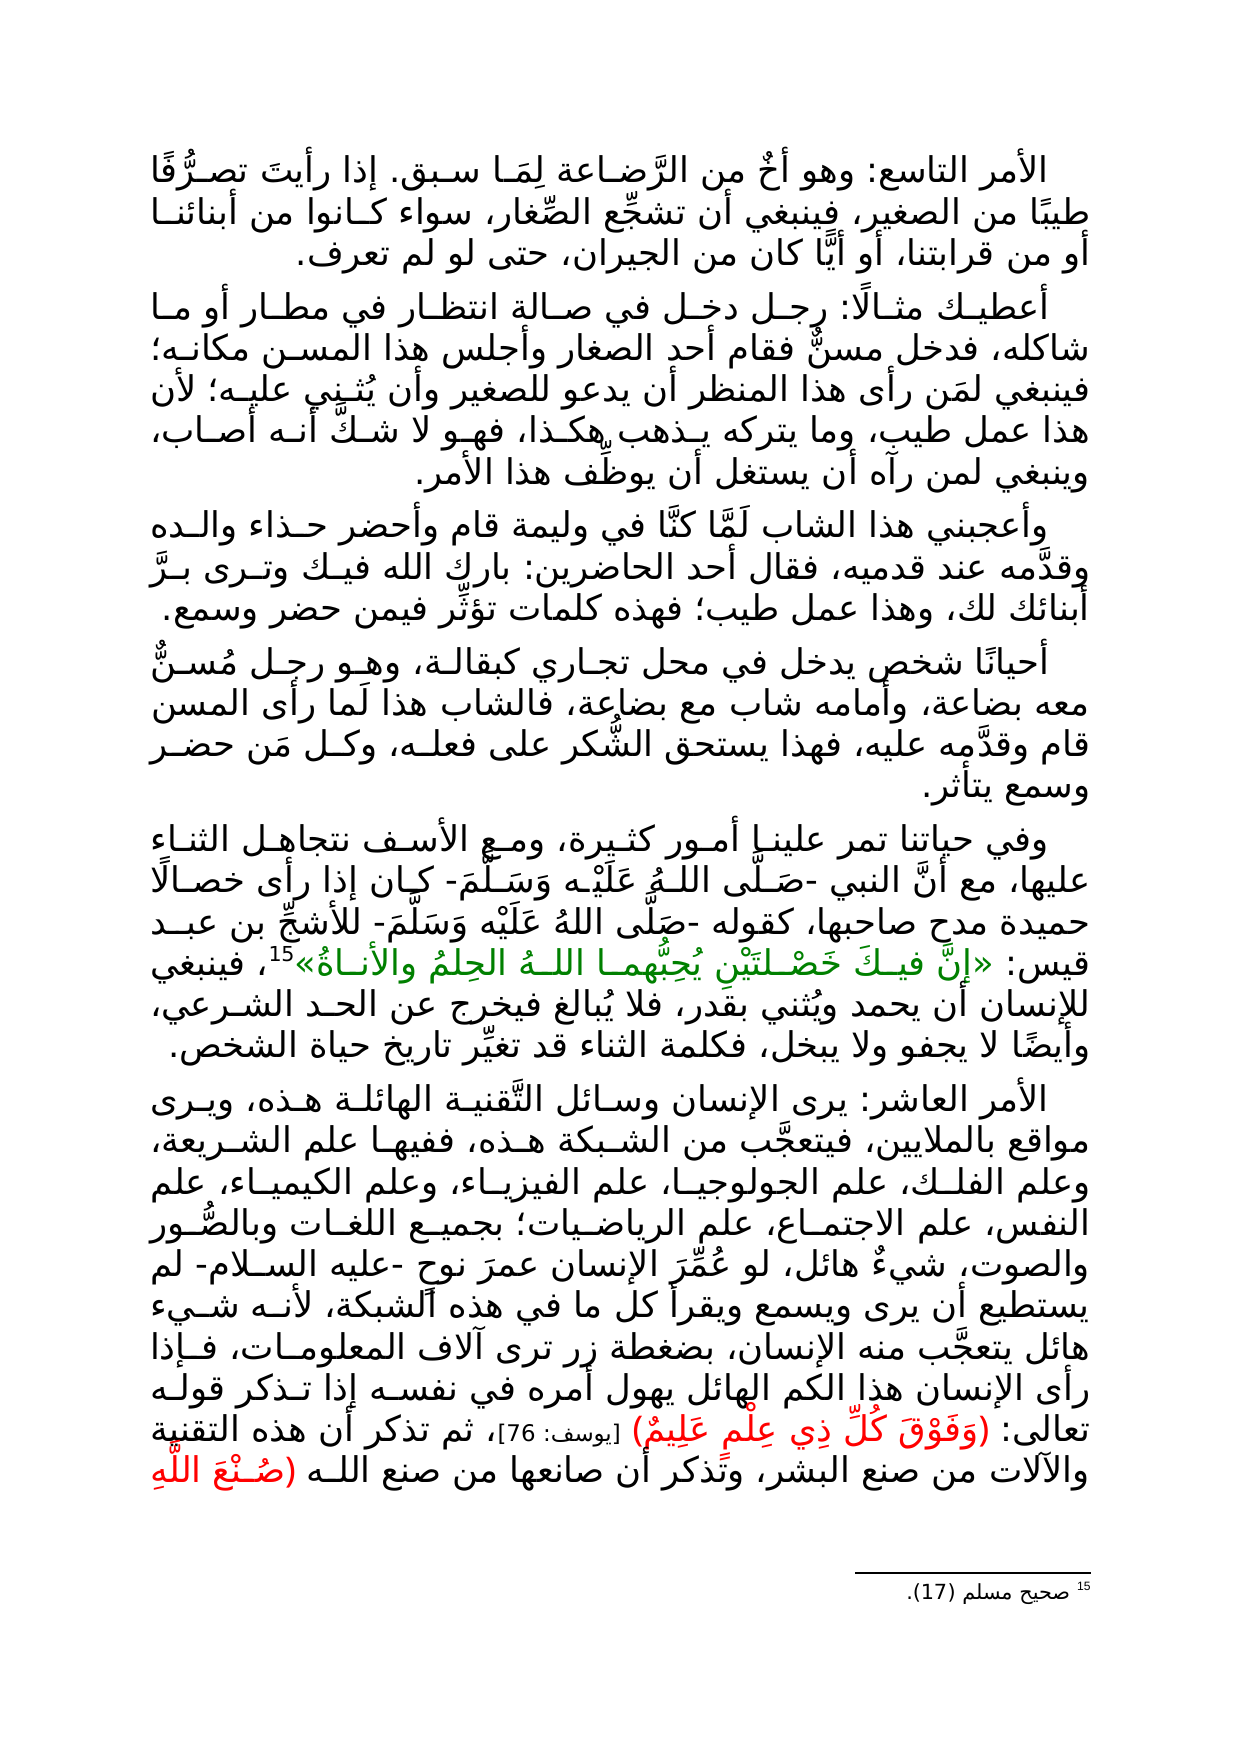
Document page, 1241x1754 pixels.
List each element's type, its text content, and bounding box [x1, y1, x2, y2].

text وأعجبني هذا الشاب لَمَّا كنَّا في وليمة قام وأحضر حذاء والده وقدَّمه عند قدميه، فقال أحد الحاضرين: بارك الله فيك وترى برَّ أبنائك لك، وهذا عمل طيب؛ فهذه كلمات تؤثِّر فيمن حضر وسمع. [150, 505, 1090, 629]
text أعطيك مثالًا: رجل دخل في صالة انتظار في مطار أو ما شاكله، فدخل مسنٌّ فقام أحد الصغار وأجلس هذا المسن مكانه؛ فينبغي لمَن رأى هذا المنظر أن يدعو للصغير وأن يُثني عليه؛ لأن هذا عمل طيب، وما يتركه يذهب هكذا، فهو لا شكَّ أنه أصاب، وينبغي لمن رآه أن يستغل أن يوظِّف هذا الأمر. [150, 286, 1090, 492]
text أحيانًا شخص يدخل في محل تجاري كبقالة، وهو رجل مُسنٌّ معه بضاعة، وأمامه شاب مع بضاعة، فالشاب هذا لَما رأى المسن قام وقدَّمه عليه، فهذا يستحق الشُّكر على فعله، وكل مَن حضر وسمع يتأثر. [150, 641, 1090, 806]
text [150, 1079, 1090, 1491]
text الأمر التاسع: وهو أخٌ من الرَّضاعة لِمَا سبق. إذا رأيتَ تصرُّفًا طيبًا من الصغير، فينبغي أن تشجِّع الصِّغار، سواء كانوا من أبنائنا أو من قرابتنا، أو أيًّا كان من الجيران، حتى لو لم تعرف. [150, 150, 1090, 274]
text وفي حياتنا تمر علينا أمور كثيرة، ومع الأسف نتجاهل الثناء عليها، مع أنَّ النبي -صَلَّى اللهُ عَلَيْه وَسَلَّمَ- كان إذا رأى خصالًا حميدة مدح صاحبها، كقوله -صَلَّى اللهُ عَلَيْه وَسَلَّمَ- للأشجِّ بن عبد قيس: «إنَّ فيكَ خَصْلتَيْنِ يُحِبُّهما اللهُ الحِلمُ والأناةُ»، فينبغي للإنسان أن يحمد ويُثني بقدر، فلا يُبالغ فيخرج عن الحد الشرعي، وأيضًا لا يجفو ولا يبخل، فكلمة الثناء قد تغيِّر تاريخ حياة الشخص. [150, 819, 1090, 1066]
